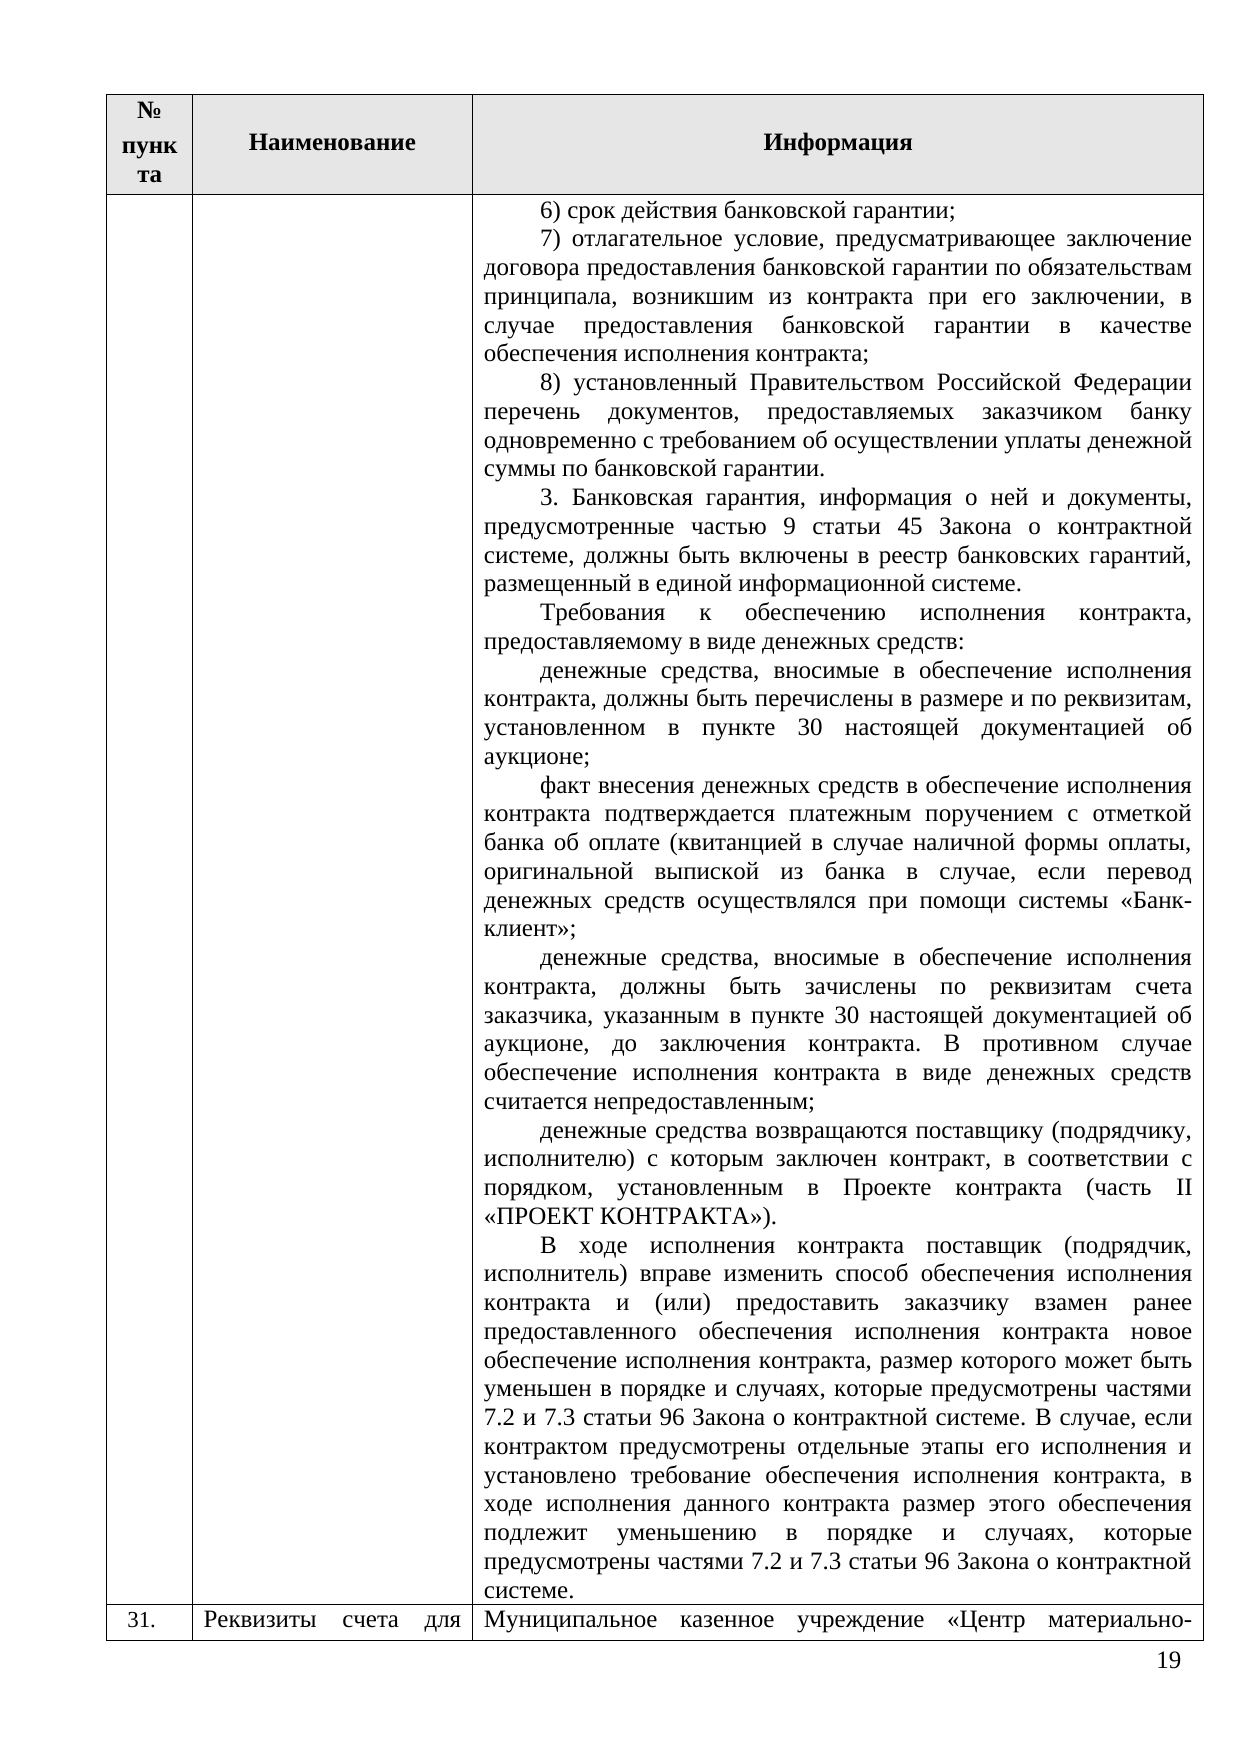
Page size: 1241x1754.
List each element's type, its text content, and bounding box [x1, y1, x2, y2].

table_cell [473, 1605, 1203, 1639]
table_cell [107, 1605, 192, 1639]
table_cell [107, 195, 192, 1603]
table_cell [193, 1605, 472, 1639]
table_header Информация [473, 95, 1203, 194]
table_header Наименование [193, 95, 472, 194]
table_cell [473, 195, 1203, 1603]
table_header № пункта [107, 95, 192, 194]
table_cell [193, 195, 472, 1603]
